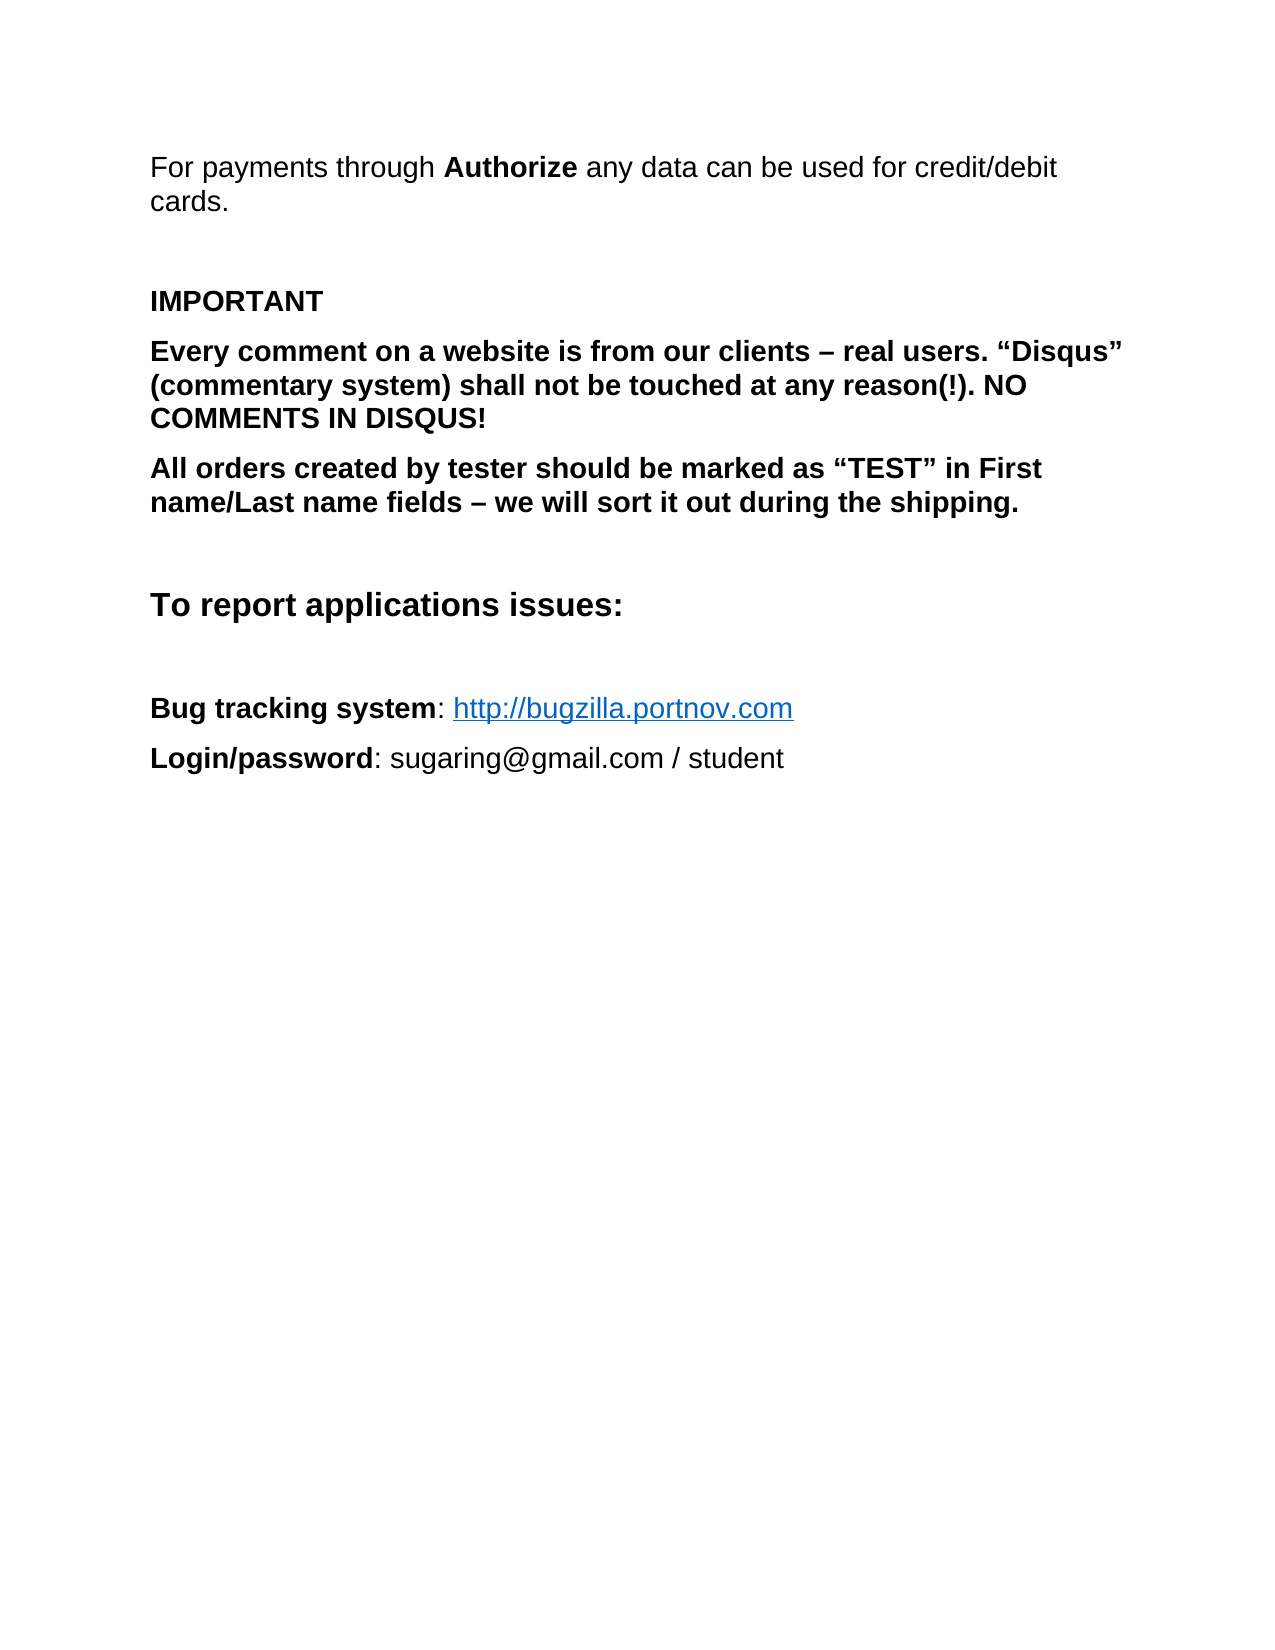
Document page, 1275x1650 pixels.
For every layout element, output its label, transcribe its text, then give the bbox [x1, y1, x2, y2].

text Bug tracking system: http://bugzilla.portnov.com [150, 691, 1125, 724]
text All orders created by tester should be marked as “TEST” in First name/Last name fields – we will sort it out during the shipping. [150, 451, 1125, 518]
text Login/password: sugaring@gmail.com / student [150, 741, 1125, 774]
text IMPORTANT [150, 284, 1125, 317]
text Every comment on a website is from our clients – real users. “Disqus” (commentary system) shall not be touched at any reason(!). NO COMMENTS IN DISQUS! [150, 334, 1125, 435]
text To report applications issues: [150, 585, 1125, 624]
text For payments through Authorize any data can be used for credit/debit cards. [150, 150, 1125, 217]
